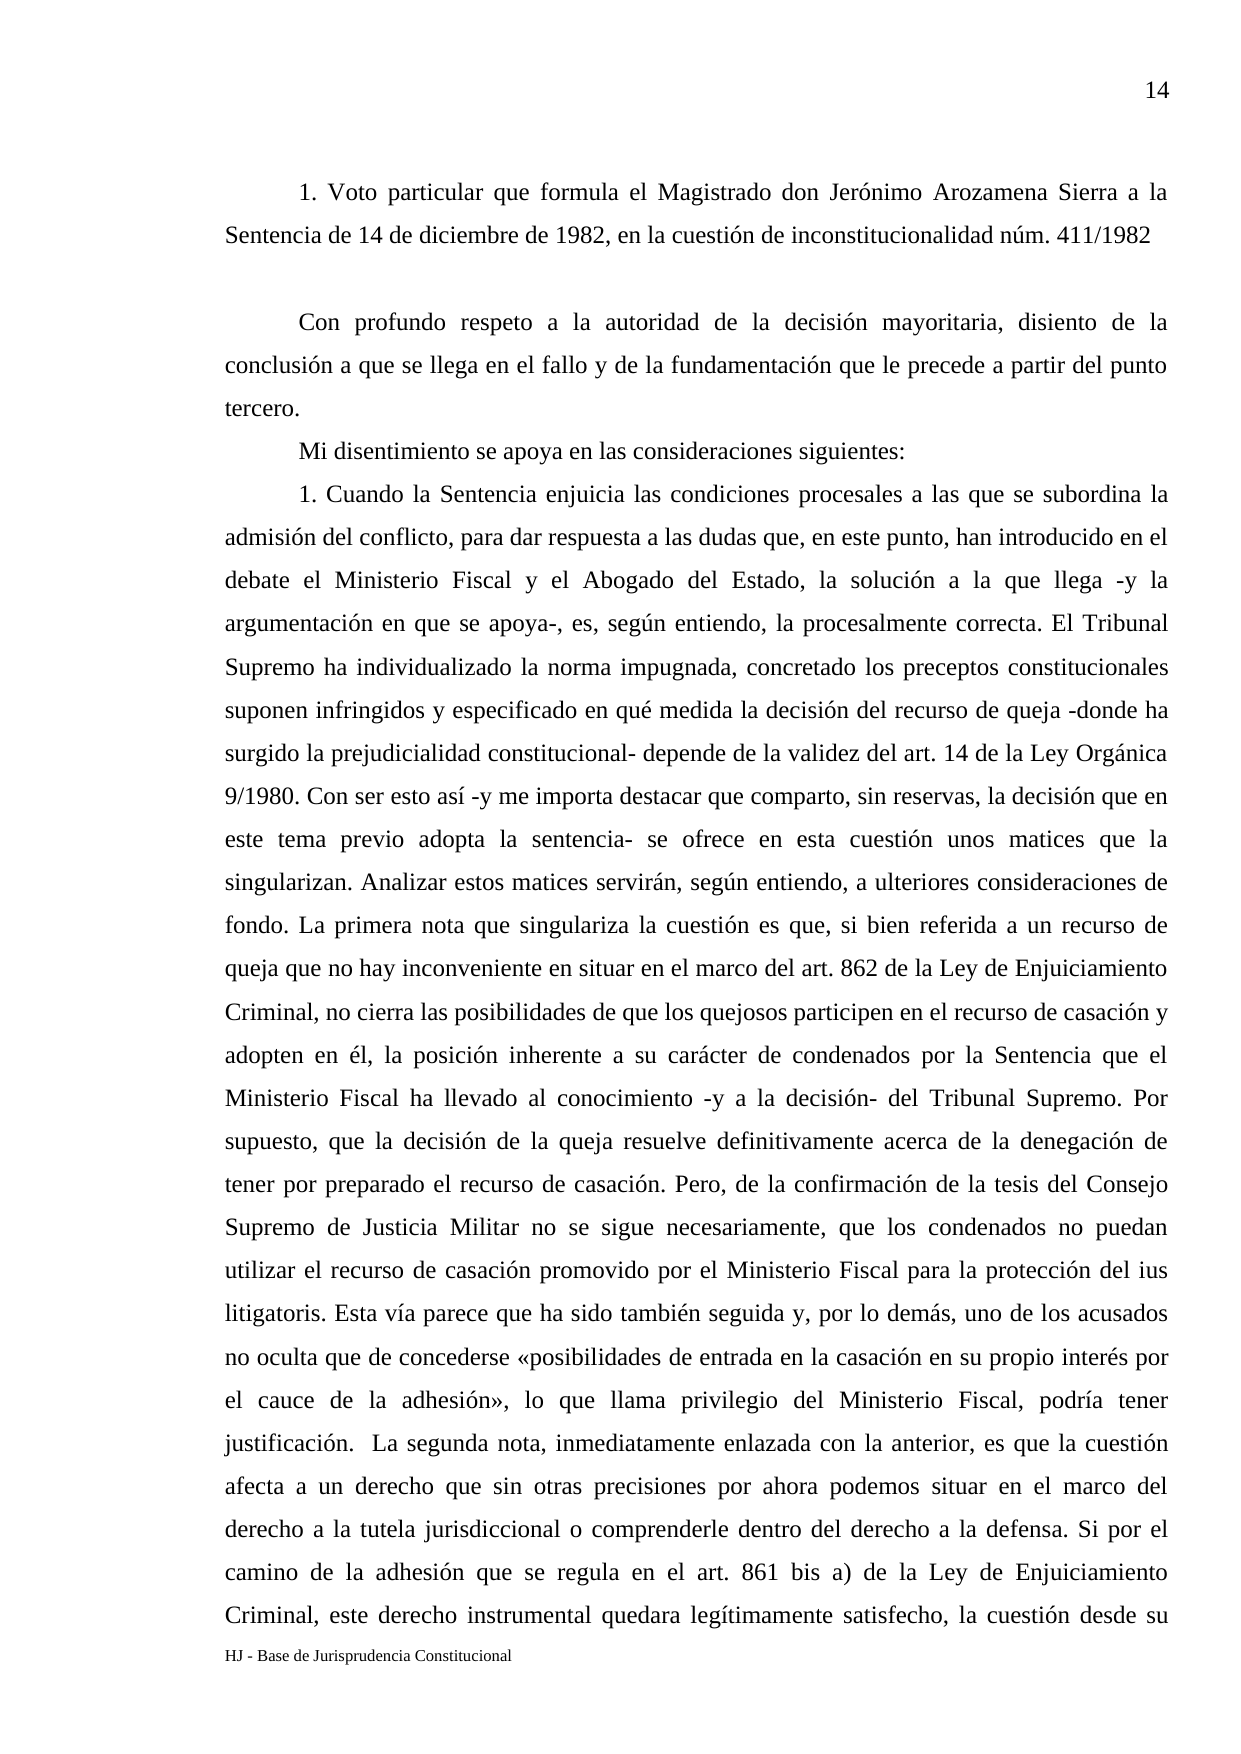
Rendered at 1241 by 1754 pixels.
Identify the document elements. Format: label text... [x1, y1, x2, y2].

text Mi disentimiento se apoya en las consideraciones siguientes: [224, 436, 1169, 465]
text 1. Voto particular que formula el Magistrado don Jerónimo Arozamena Sierra a la Sentencia de 14 de diciembre de 1982, en la cuestión de inconstitucionalidad núm. 411/1982 [224, 177, 1169, 249]
text Con profundo respeto a la autoridad de la decisión mayoritaria, disiento de la conclusión a que se llega en el fallo y de la fundamentación que le precede a partir del punto tercero. [224, 307, 1169, 422]
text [224, 479, 1169, 1629]
